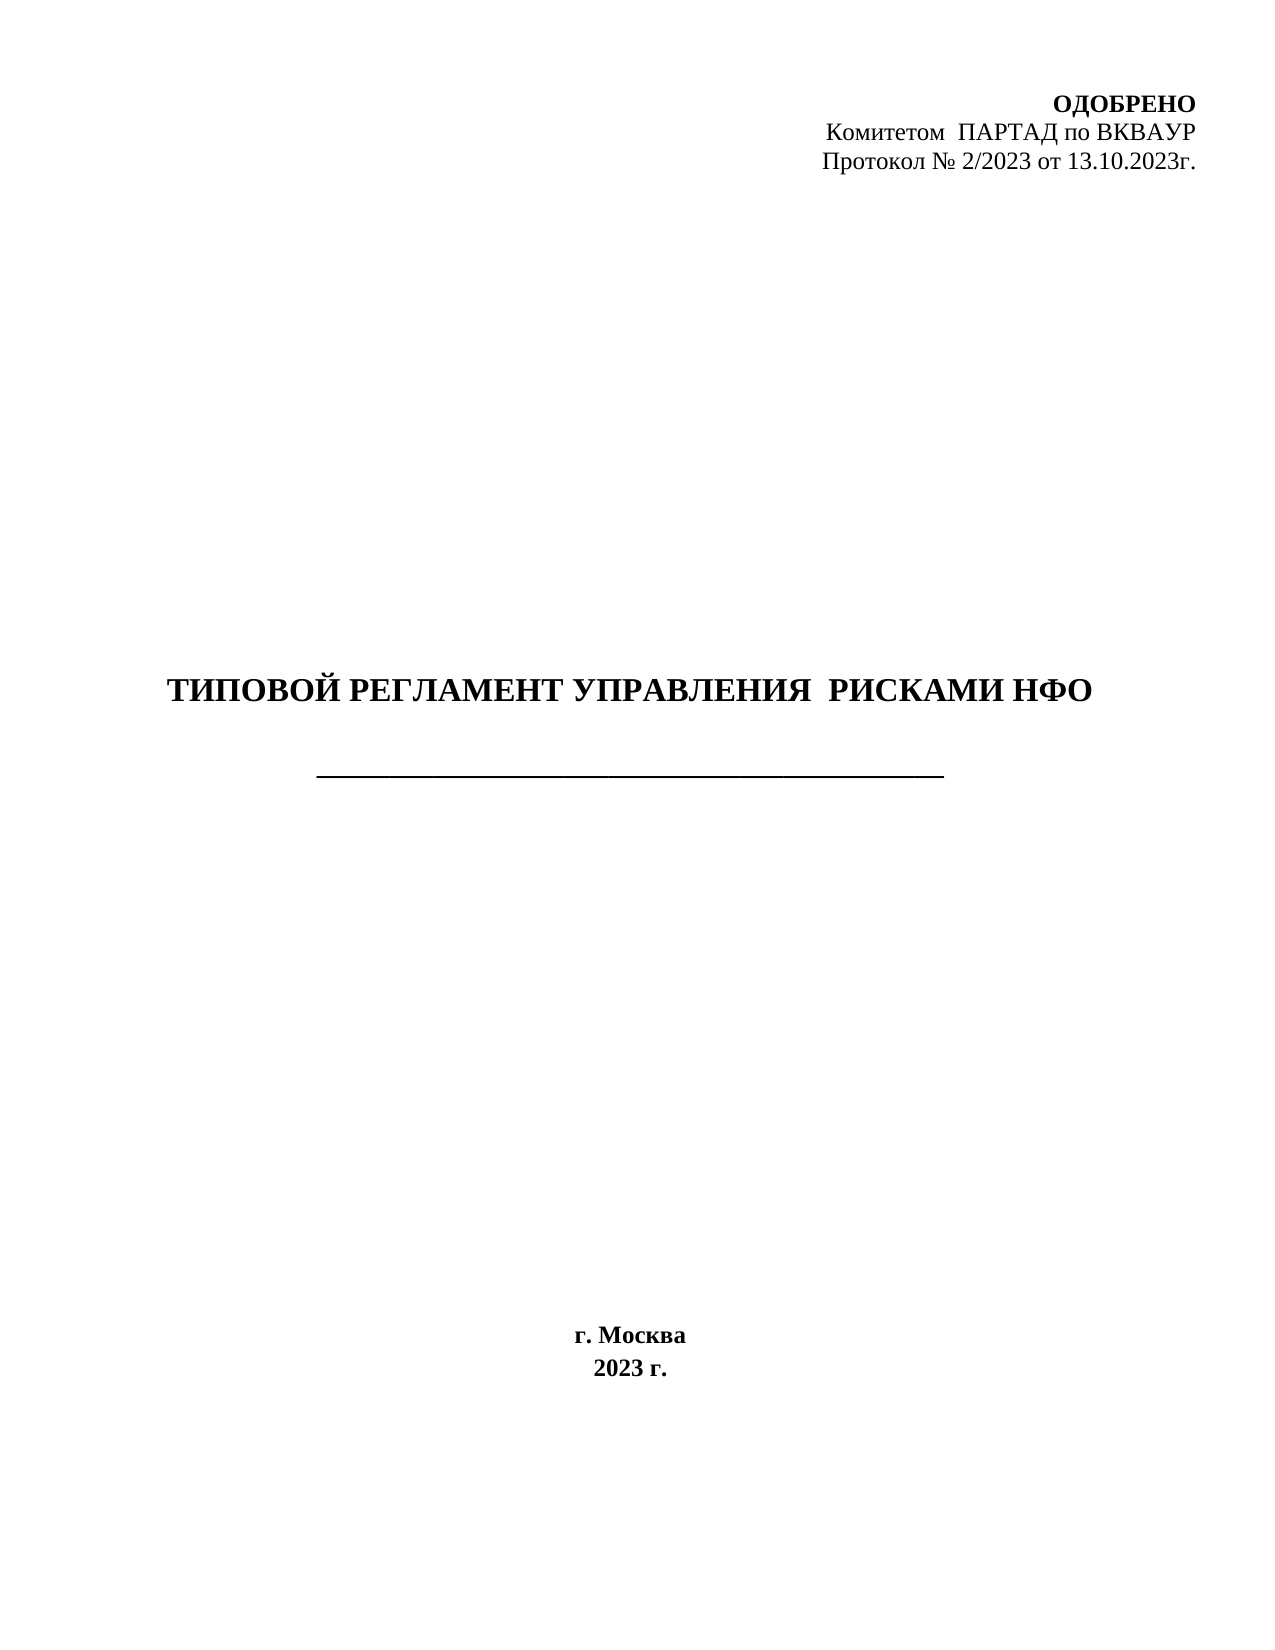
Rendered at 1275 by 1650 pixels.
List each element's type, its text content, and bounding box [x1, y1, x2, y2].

text ___________________________________________ [64, 747, 1196, 781]
text Протокол № 2/2023 от 13.10.2023г. [64, 146, 1196, 175]
text ОДОБРЕНО [64, 89, 1196, 117]
text ТИПОВОЙ РЕГЛАМЕНТ УПРАВЛЕНИЯ РИСКАМИ НФО [64, 670, 1196, 708]
text г. Москва [64, 1320, 1196, 1348]
text 2023 г. [64, 1353, 1196, 1381]
text Комитетом ПАРТАД по ВКВАУР [64, 117, 1196, 146]
